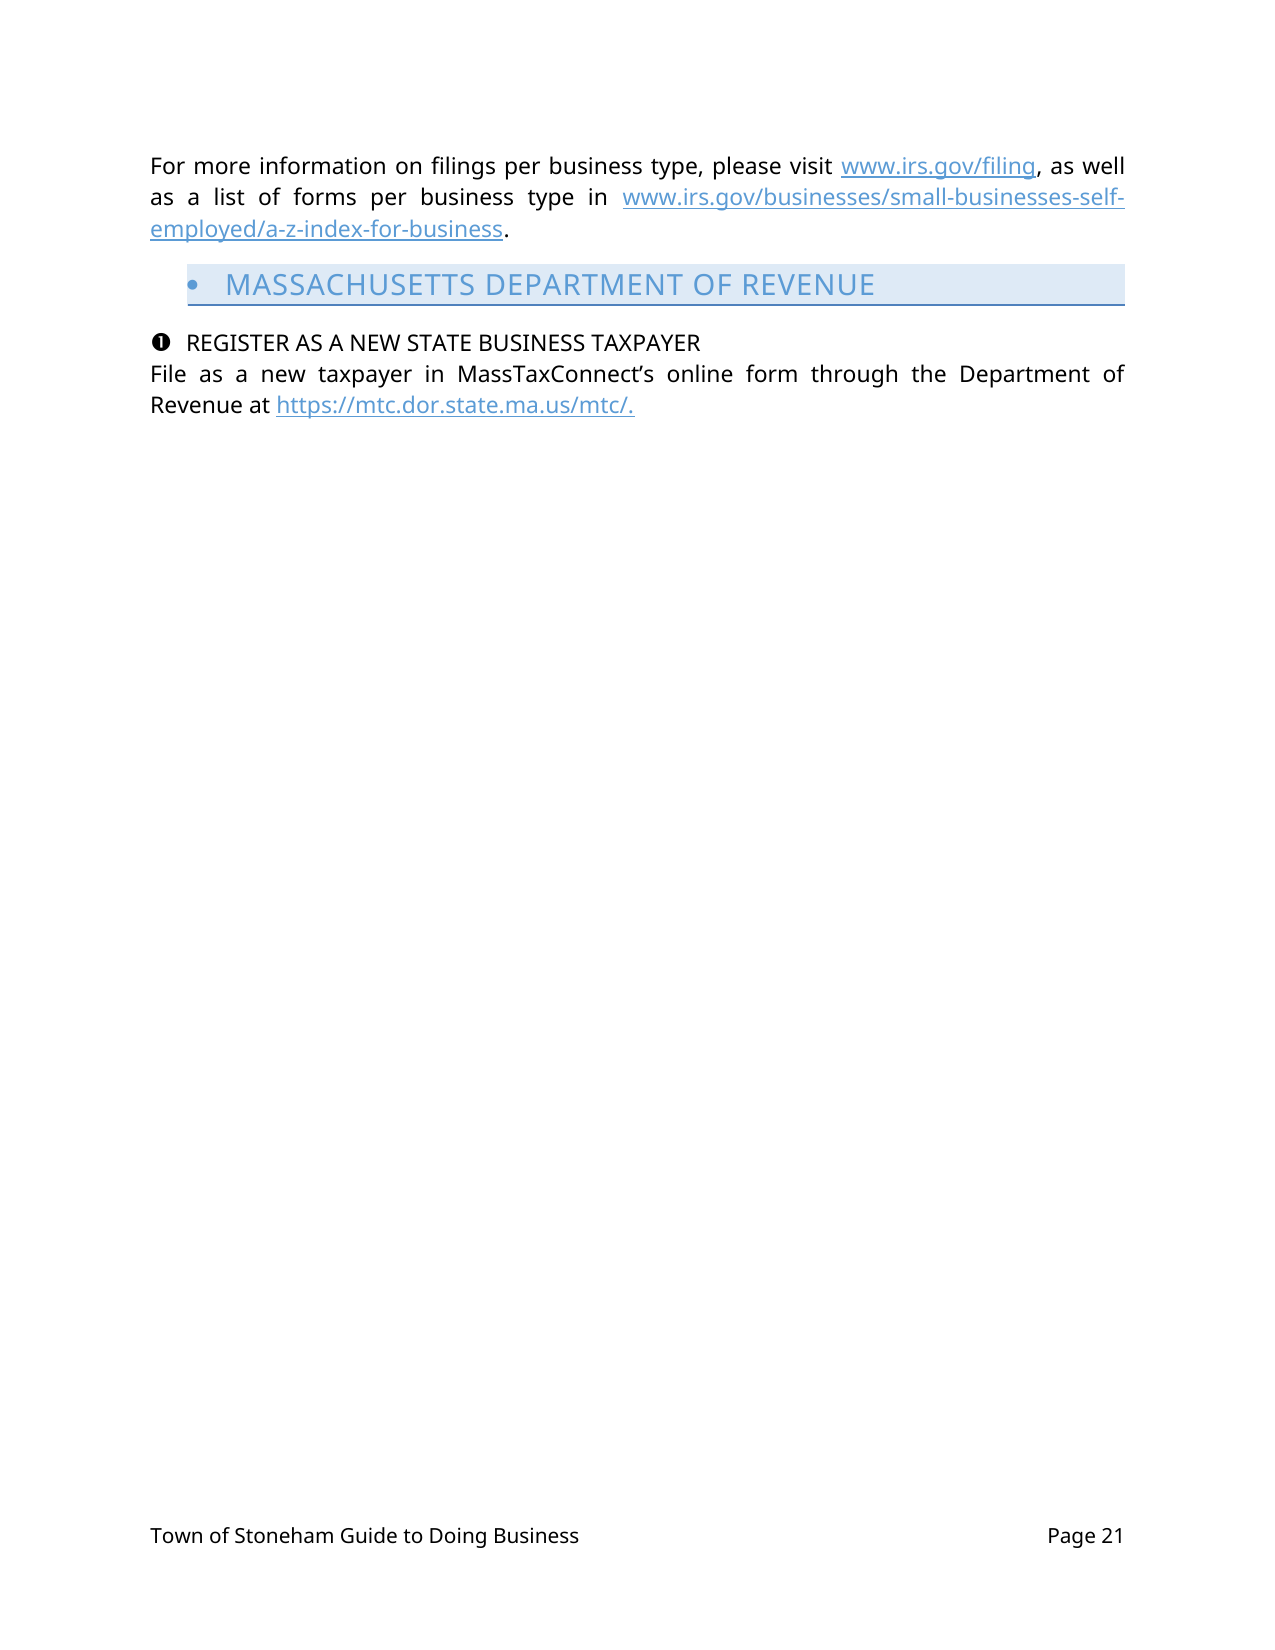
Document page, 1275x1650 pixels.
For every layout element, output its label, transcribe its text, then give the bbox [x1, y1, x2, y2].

text File as a new taxpayer in MassTaxConnect’s online form through the Department of Revenue at https://mtc.dor.state.ma.us/mtc/. [150, 358, 1125, 420]
text REGISTER AS A NEW STATE BUSINESS TAXPAYER [150, 327, 1125, 358]
text Massachusetts Department of Revenue [187, 264, 1125, 306]
text For more information on filings per business type, please visit www.irs.gov/filing, as well as a list of forms per business type in www.irs.gov/businesses/small-businesses-self-employed/a-z-index-for-business. [150, 150, 1125, 244]
